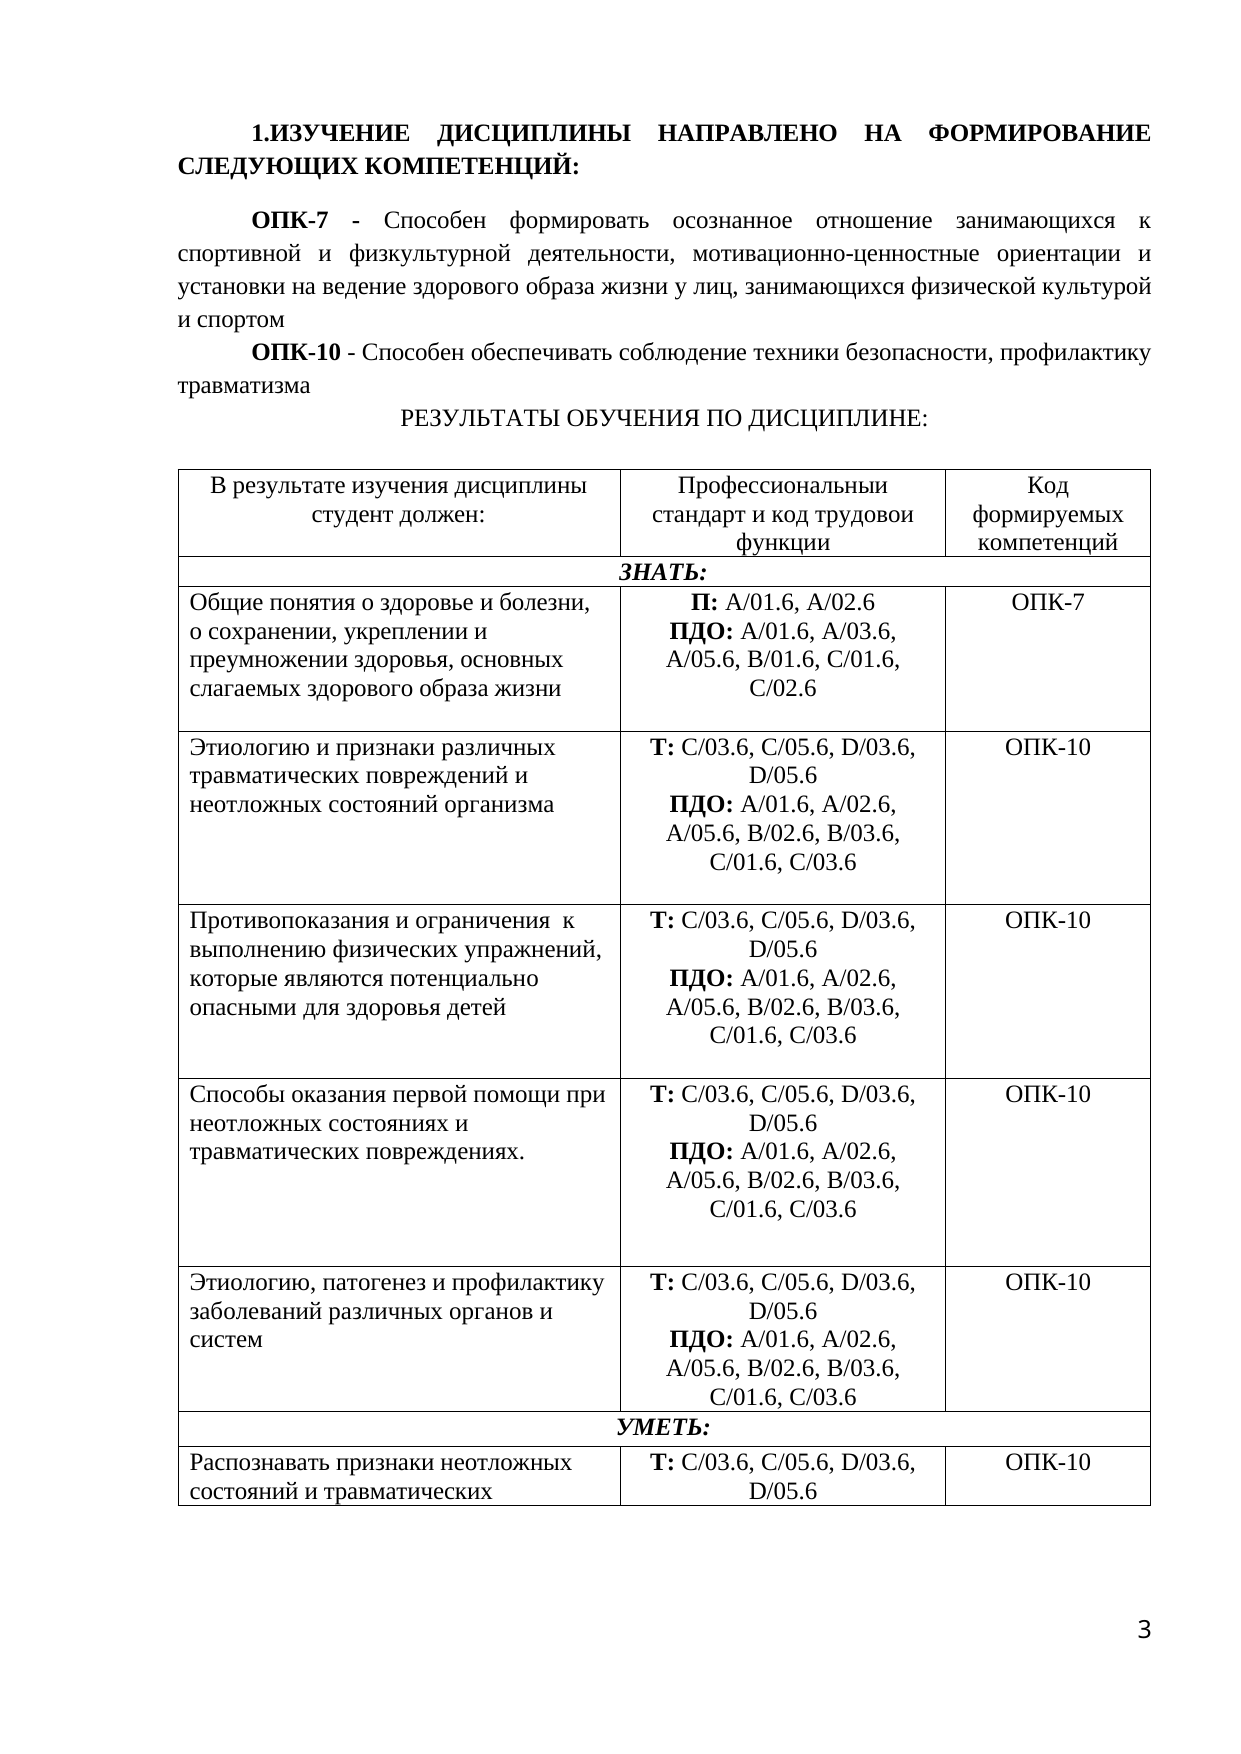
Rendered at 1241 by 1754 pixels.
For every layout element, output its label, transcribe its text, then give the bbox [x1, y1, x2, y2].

table_cell Способы оказания первой помощи при неотложных состояниях и травматических повреждениях. [179, 1079, 620, 1266]
table_cell Этиологию, патогенез и профилактику заболеваний различных органов и систем [179, 1267, 620, 1411]
table_cell ОПК-10 [946, 905, 1150, 1078]
table_cell ОПК-7 [946, 587, 1150, 731]
table_cell ОПК-10 [946, 1267, 1150, 1411]
table_cell Т: С/03.6, С/05.6, D/03.6, D/05.6 ПДО: А/01.6, А/02.6, А/05.6, В/02.6, В/03.6, С/01.6, С/03.6 [621, 1267, 945, 1411]
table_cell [621, 1447, 945, 1505]
text ОПК-7 - Способен формировать осознанное отношение занимающихся к спортивной и физкультурной деятельности, мотивационно-ценностные ориентации и установки на ведение здорового образа жизни у лиц, занимающихся физической культурой и спортом [177, 205, 1152, 333]
text РЕЗУЛЬТАТЫ ОБУЧЕНИЯ ПО ДИСЦИПЛИНЕ: [177, 403, 1152, 432]
table_cell ОПК-10 [946, 732, 1150, 904]
table_cell ОПК-10 [946, 1079, 1150, 1266]
table_header Код формируемых компетенций [946, 470, 1150, 556]
table_cell УМЕТЬ: [179, 1412, 1150, 1446]
table_cell Этиологию и признаки различных травматических повреждений и неотложных состояний организма [179, 732, 620, 904]
table_cell Общие понятия о здоровье и болезни, о сохранении, укреплении и преумножении здоровья, основных слагаемых здорового образа жизни [179, 587, 620, 731]
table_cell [179, 1447, 620, 1505]
text 1.изучениЕ дисциплины НАПРАВЛЕНО НА формирование следующих компетенций: [177, 118, 1152, 180]
table_cell Т: С/03.6, С/05.6, D/03.6, D/05.6 ПДО: А/01.6, А/02.6, А/05.6, В/02.6, В/03.6, С/01.6, С/03.6 [621, 732, 945, 904]
table_cell П: А/01.6, А/02.6 ПДО: А/01.6, А/03.6, А/05.6, В/01.6, С/01.6, С/02.6 [621, 587, 945, 731]
text ОПК-10 - Способен обеспечивать соблюдение техники безопасности, профилактику травматизма [177, 337, 1152, 399]
table_cell Т: С/03.6, С/05.6, D/03.6, D/05.6 ПДО: А/01.6, А/02.6, А/05.6, В/02.6, В/03.6, С/01.6, С/03.6 [621, 1079, 945, 1266]
table_cell ЗНАТЬ: [179, 557, 1150, 586]
table_header Профессиональныи стандарт и код трудовои функции [621, 470, 945, 556]
table_cell ОПК-10 [946, 1447, 1150, 1505]
table_cell Противопоказания и ограничения к выполнению физических упражнений, которые являются потенциально опасными для здоровья детей [179, 905, 620, 1078]
table_cell Т: С/03.6, С/05.6, D/03.6, D/05.6 ПДО: А/01.6, А/02.6, А/05.6, В/02.6, В/03.6, С/01.6, С/03.6 [621, 905, 945, 1078]
table_header В результате изучения дисциплины студент должен: [179, 470, 620, 556]
